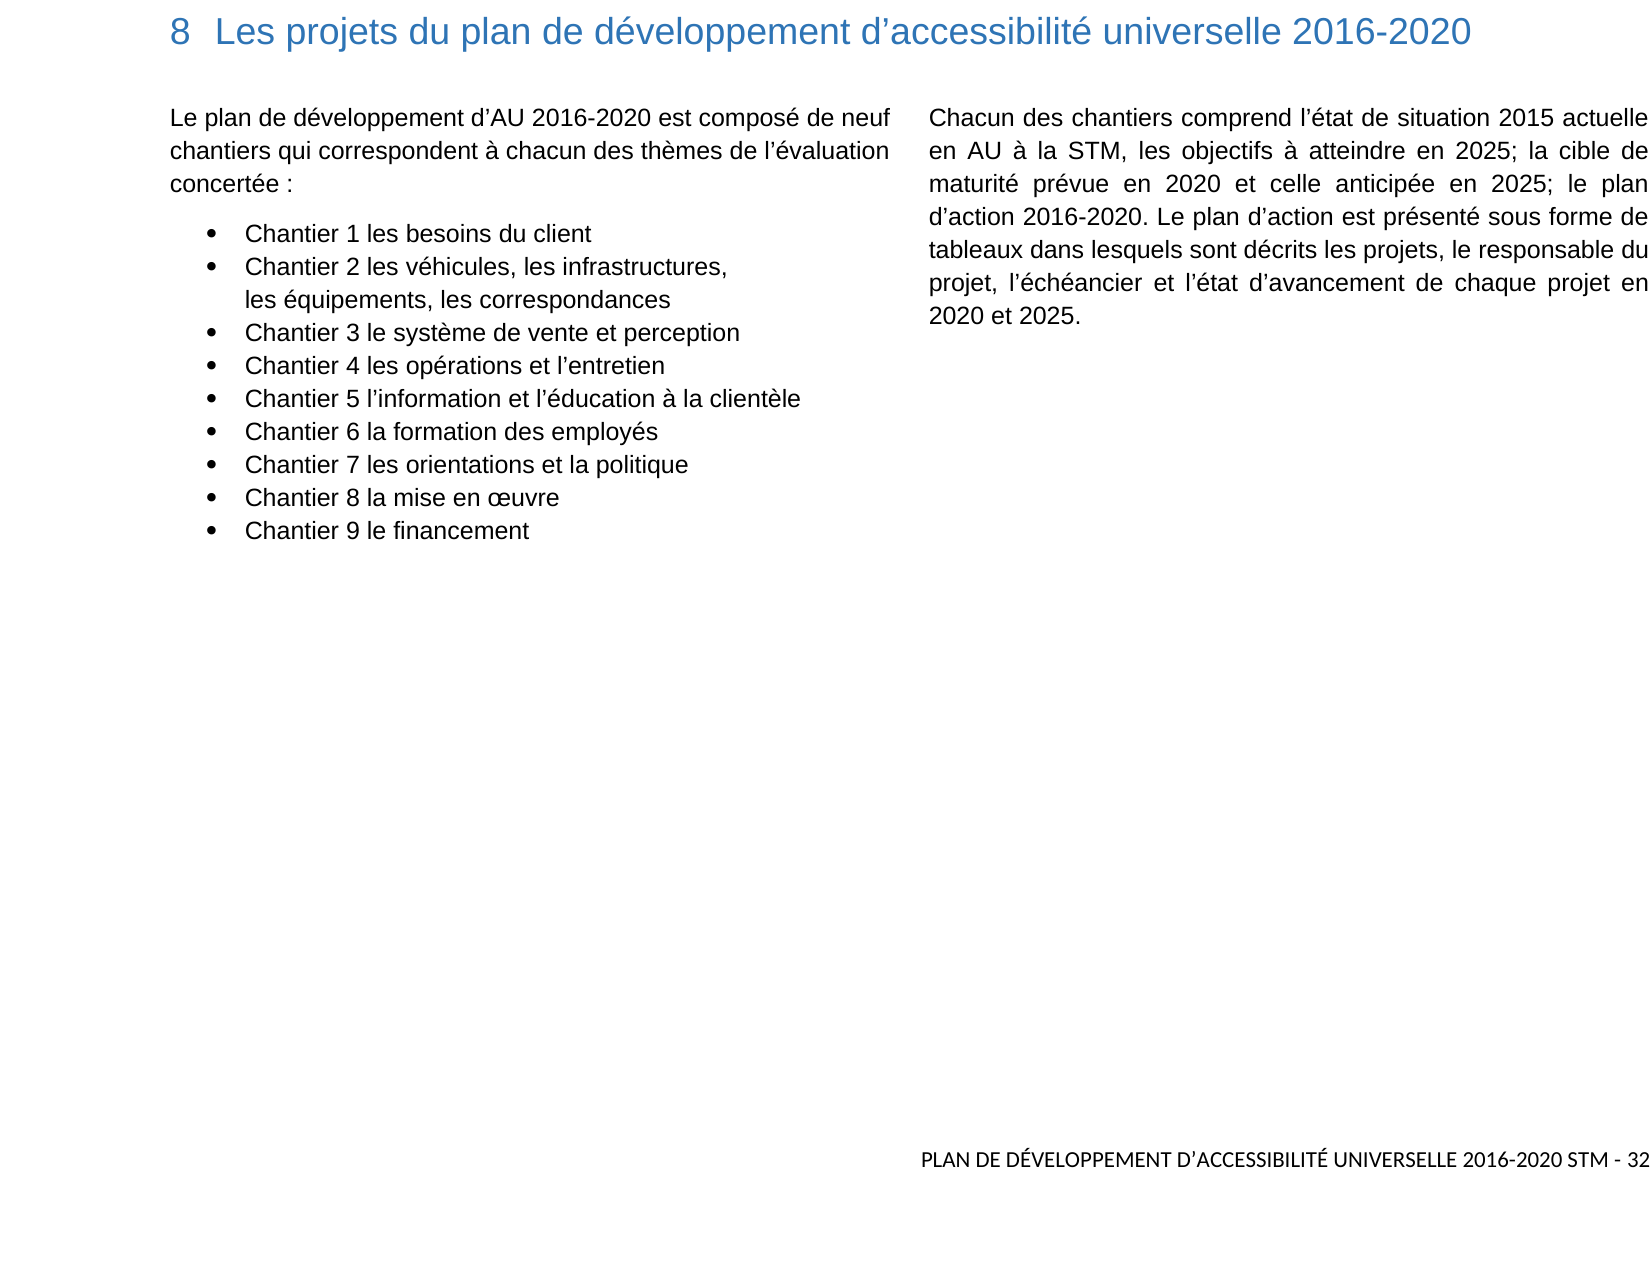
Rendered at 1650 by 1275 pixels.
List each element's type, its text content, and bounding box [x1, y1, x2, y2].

list Chantier 3 le système de vente et perception [207, 318, 891, 347]
list Chantier 4 les opérations et l’entretien [207, 351, 891, 380]
list Chantier 1 les besoins du client [207, 218, 891, 247]
list Chantier 2 les véhicules, les infrastructures, les équipements, les correspondances [207, 252, 891, 313]
list Chantier 7 les orientations et la politique [207, 450, 891, 479]
list Chantier 6 la formation des employés [207, 417, 891, 446]
text Chacun des chantiers comprend l’état de situation 2015 actuelle en AU à la STM, les objectifs à atteindre en 2025; la cible de maturité prévue en 2020 et celle anticipée en 2025; le plan d’action 2016-2020. Le plan d’action est présenté sous forme de tableaux dans lesquels sont décrits les projets, le responsable du projet, l’échéancier et l’état d’avancement de chaque projet en 2020 et 2025. [928, 103, 1650, 330]
list Chantier 9 le financement [207, 517, 891, 545]
list Chantier 8 la mise en œuvre [207, 483, 891, 512]
subtitle Les projets du plan de développement d’accessibilité universelle 2016-2020 [169, 9, 1650, 52]
text Le plan de développement d’AU 2016-2020 est composé de neuf chantiers qui correspondent à chacun des thèmes de l’évaluation concertée : [169, 103, 891, 198]
list Chantier 5 l’information et l’éducation à la clientèle [207, 384, 891, 413]
